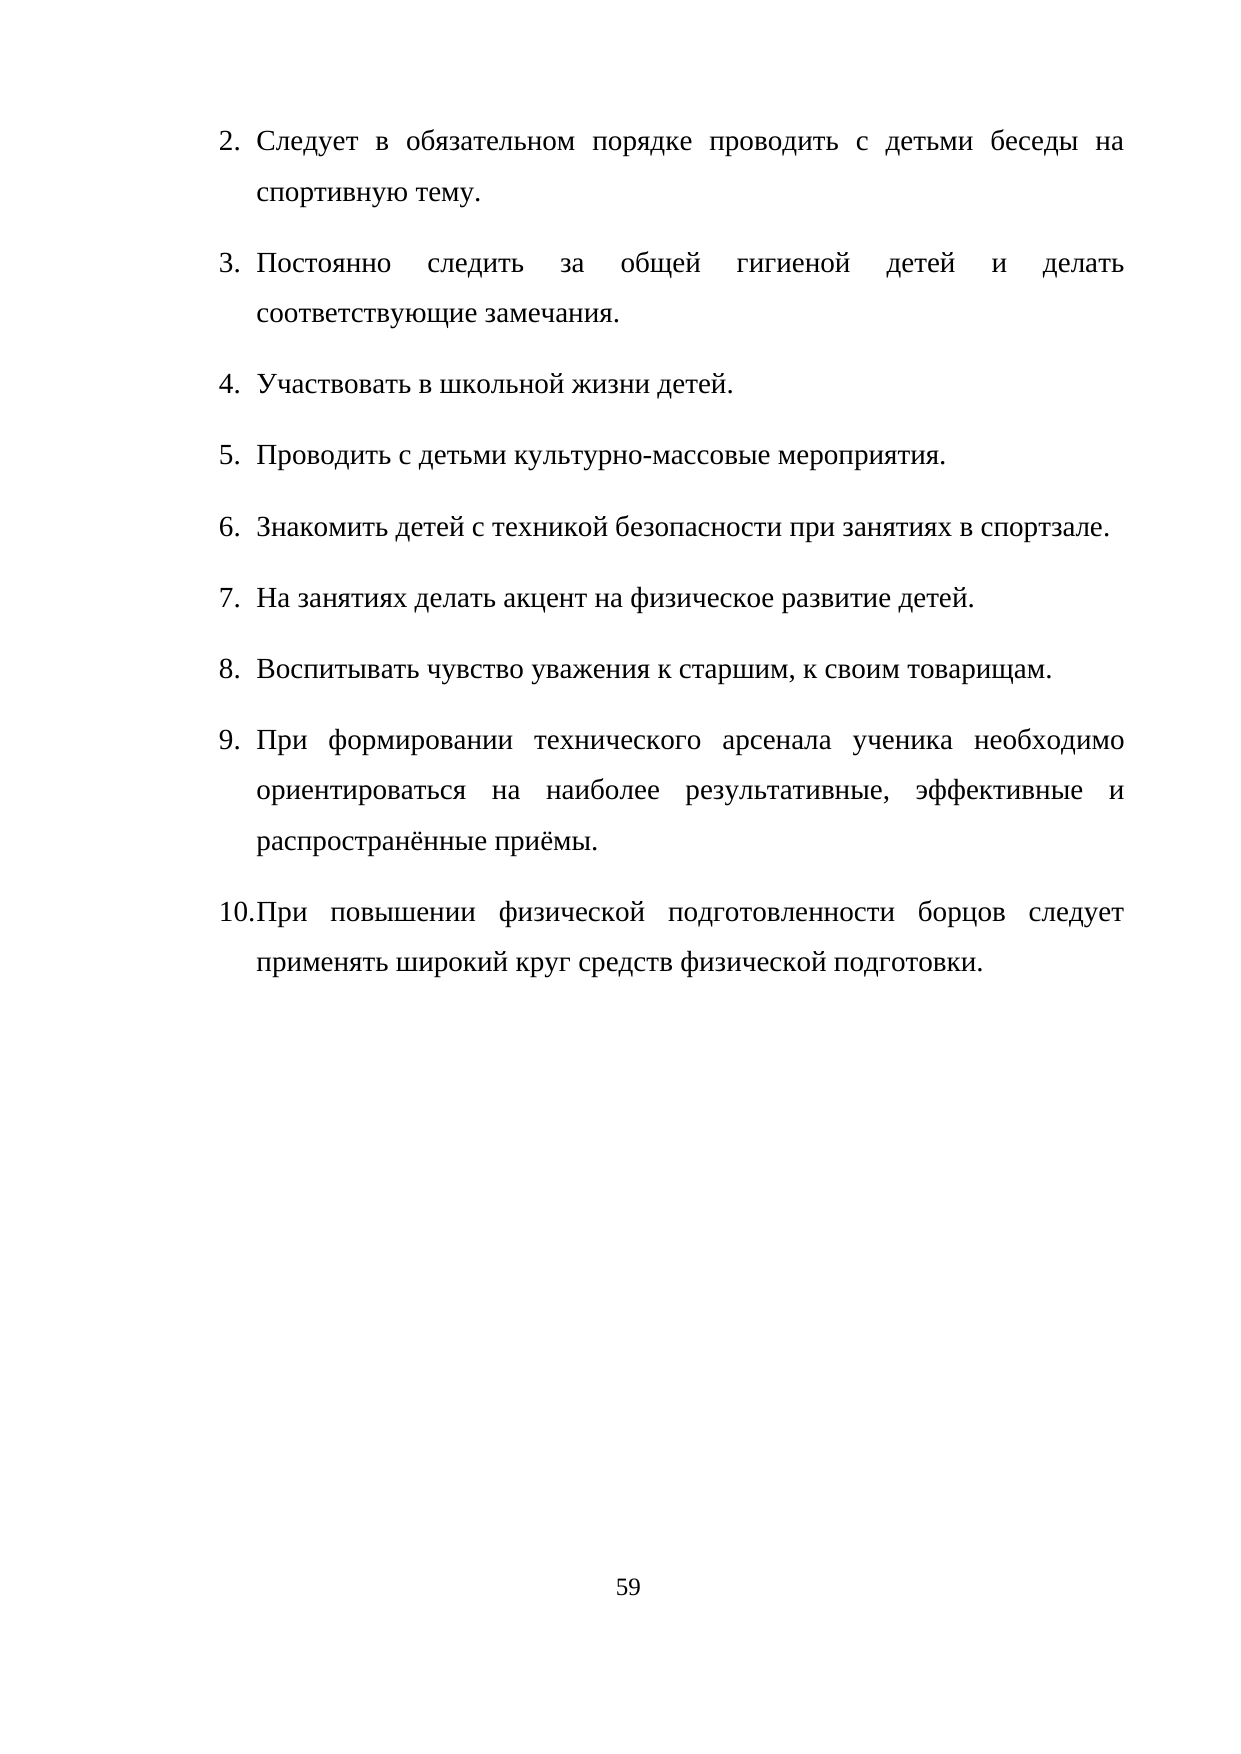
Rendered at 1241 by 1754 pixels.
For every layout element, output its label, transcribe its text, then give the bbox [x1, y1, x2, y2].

list Участвовать в школьной жизни детей. [219, 366, 1125, 400]
list Следует в обязательном порядке проводить с детьми беседы на спортивную тему. [219, 123, 1125, 207]
list Знакомить детей с техникой безопасности при занятиях в спортзале. [219, 509, 1125, 542]
list Проводить с детьми культурно-массовые мероприятия. [219, 437, 1125, 471]
list При формировании технического арсенала ученика необходимо ориентироваться на наиболее результативные, эффективные и распространённые приёмы. [219, 722, 1125, 856]
list На занятиях делать акцент на физическое развитие детей. [219, 580, 1125, 613]
list При повышении физической подготовленности борцов следует применять широкий круг средств физической подготовки. [219, 894, 1125, 978]
list Воспитывать чувство уважения к старшим, к своим товарищам. [219, 651, 1125, 684]
list Постоянно следить за общей гигиеной детей и делать соответствующие замечания. [219, 245, 1125, 329]
